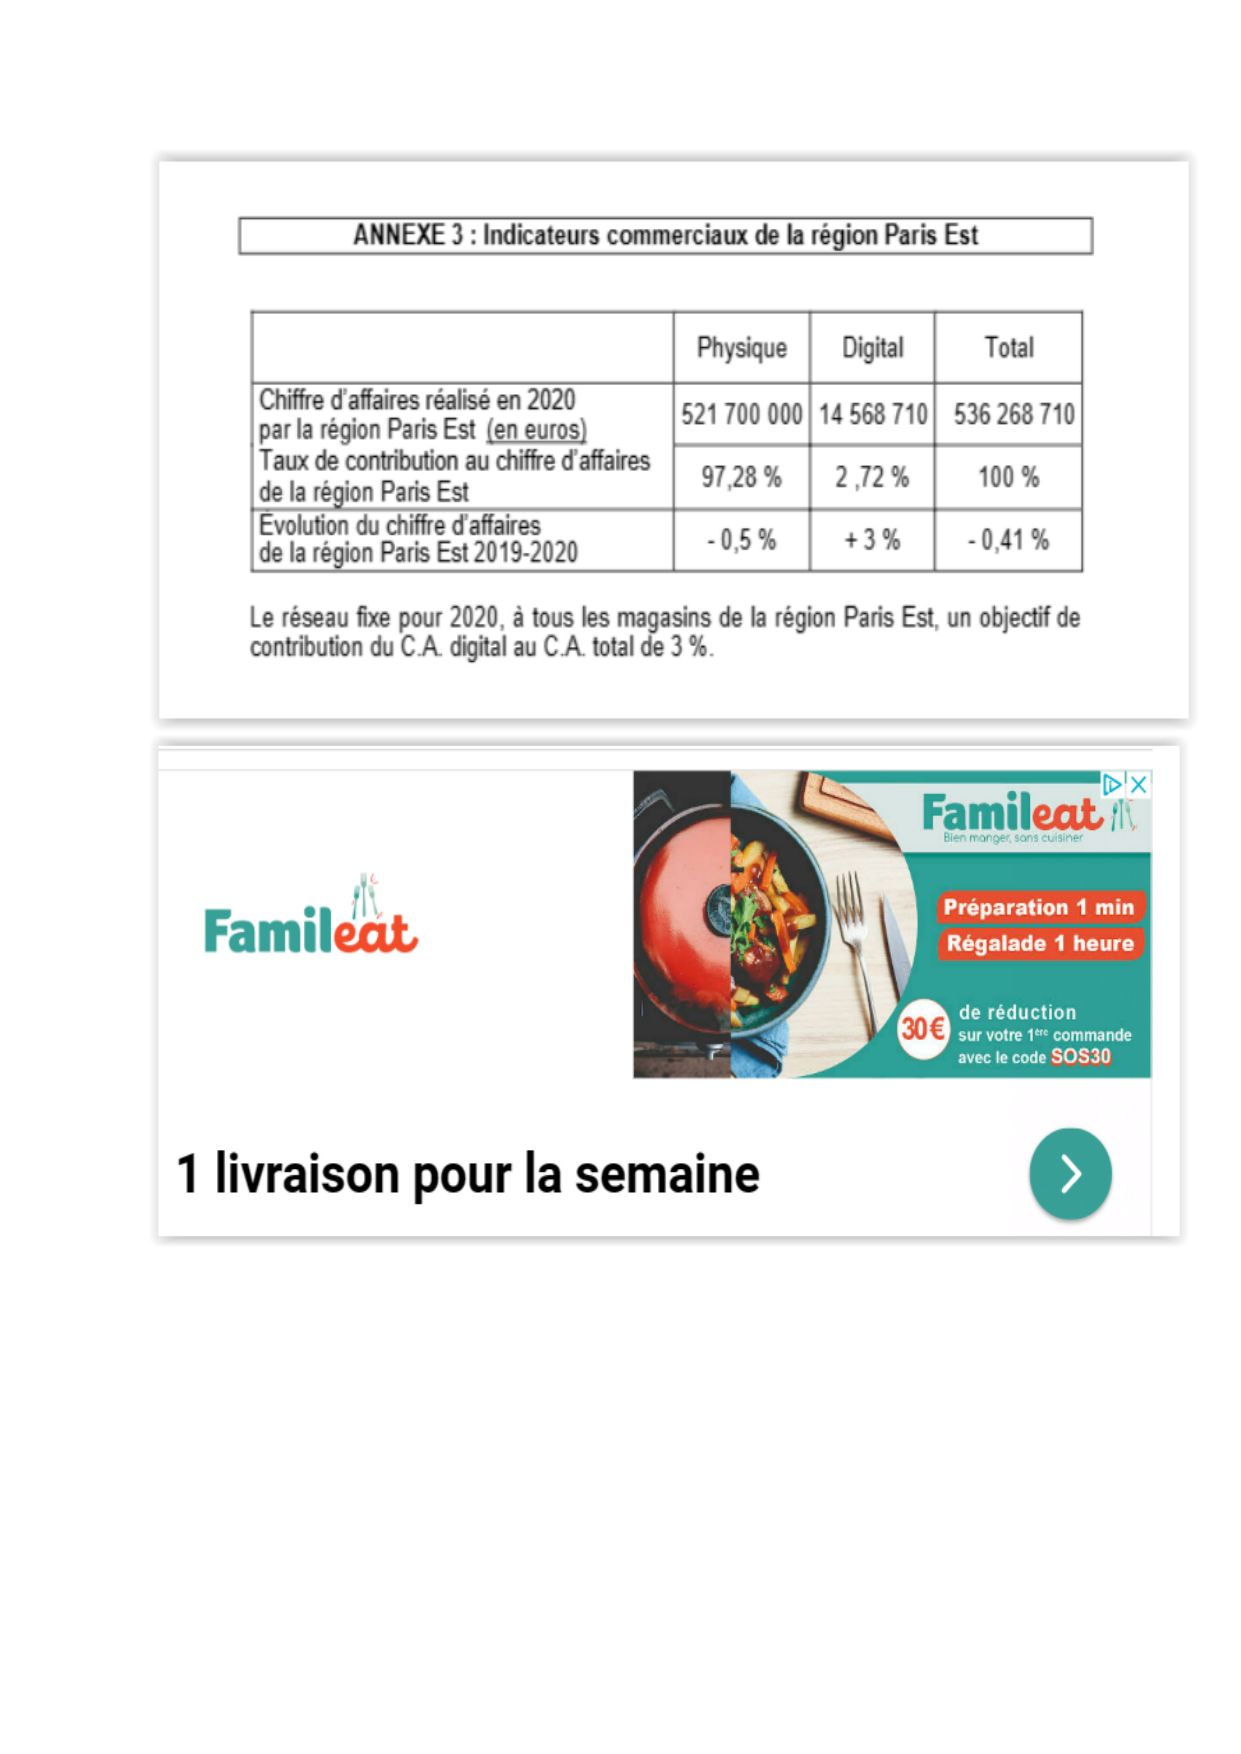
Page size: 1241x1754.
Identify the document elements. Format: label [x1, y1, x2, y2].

picture [147, 147, 1200, 732]
picture [147, 733, 1190, 1248]
